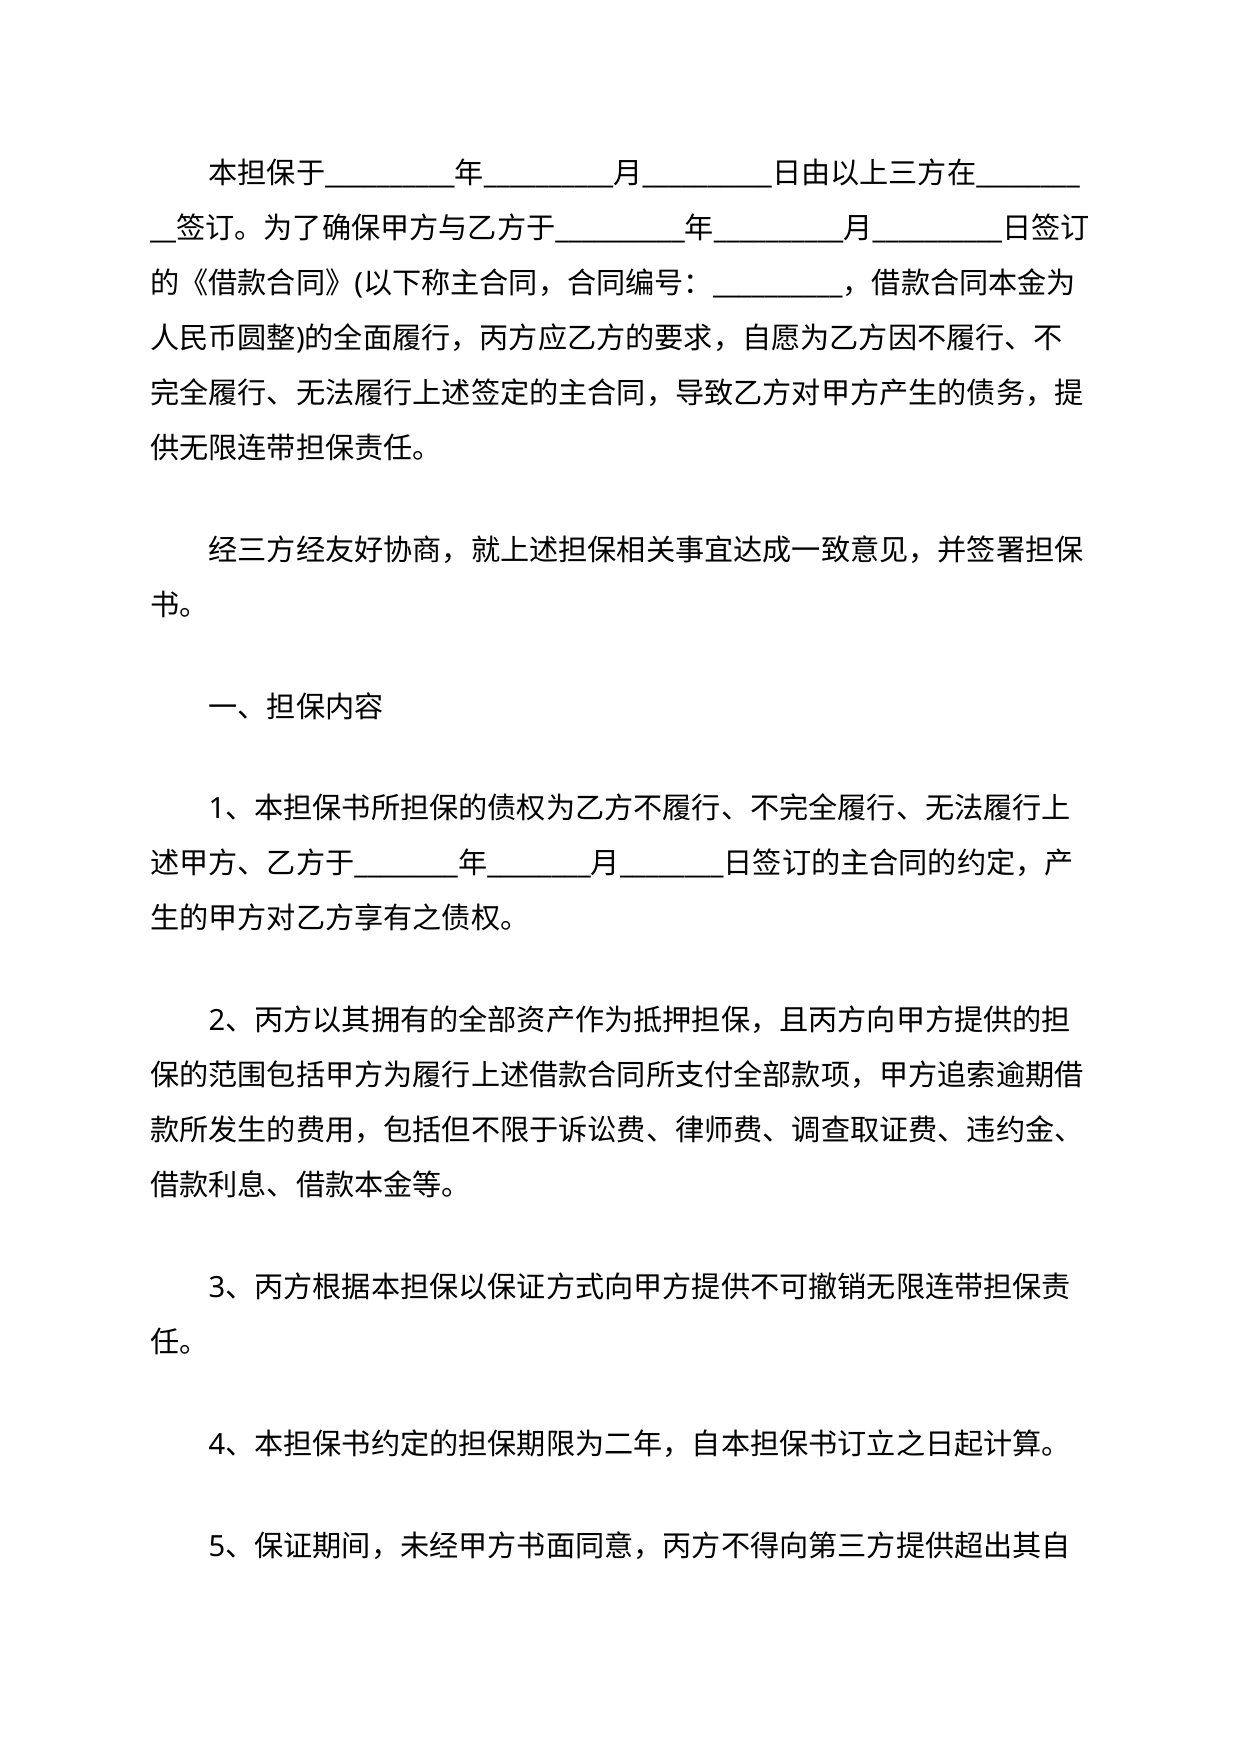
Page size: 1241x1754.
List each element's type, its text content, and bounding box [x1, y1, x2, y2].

text 2、丙方以其拥有的全部资产作为抵押担保，且丙方向甲方提供的担保的范围包括甲方为履行上述借款合同所支付全部款项，甲方追索逾期借款所发生的费用，包括但不限于诉讼费、律师费、调查取证费、违约金、借款利息、借款本金等。 [150, 997, 1090, 1204]
text 一、担保内容 [150, 683, 1090, 726]
text 1、本担保书所担保的债权为乙方不履行、不完全履行、无法履行上述甲方、乙方于________年________月________日签订的主合同的约定，产生的甲方对乙方享有之债权。 [150, 785, 1090, 937]
text 本担保于__________年__________月__________日由以上三方在__________签订。为了确保甲方与乙方于__________年__________月__________日签订的《借款合同》(以下称主合同，合同编号：__________，借款合同本金为人民币圆整)的全面履行，丙方应乙方的要求，自愿为乙方因不履行、不完全履行、无法履行上述签定的主合同，导致乙方对甲方产生的债务，提供无限连带担保责任。 [150, 150, 1090, 467]
text 3、丙方根据本担保以保证方式向甲方提供不可撤销无限连带担保责任。 [150, 1263, 1090, 1361]
text 4、本担保书约定的担保期限为二年，自本担保书订立之日起计算。 [150, 1420, 1090, 1463]
text 经三方经友好协商，就上述担保相关事宜达成一致意见，并签署担保书。 [150, 527, 1090, 624]
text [150, 1522, 1090, 1564]
